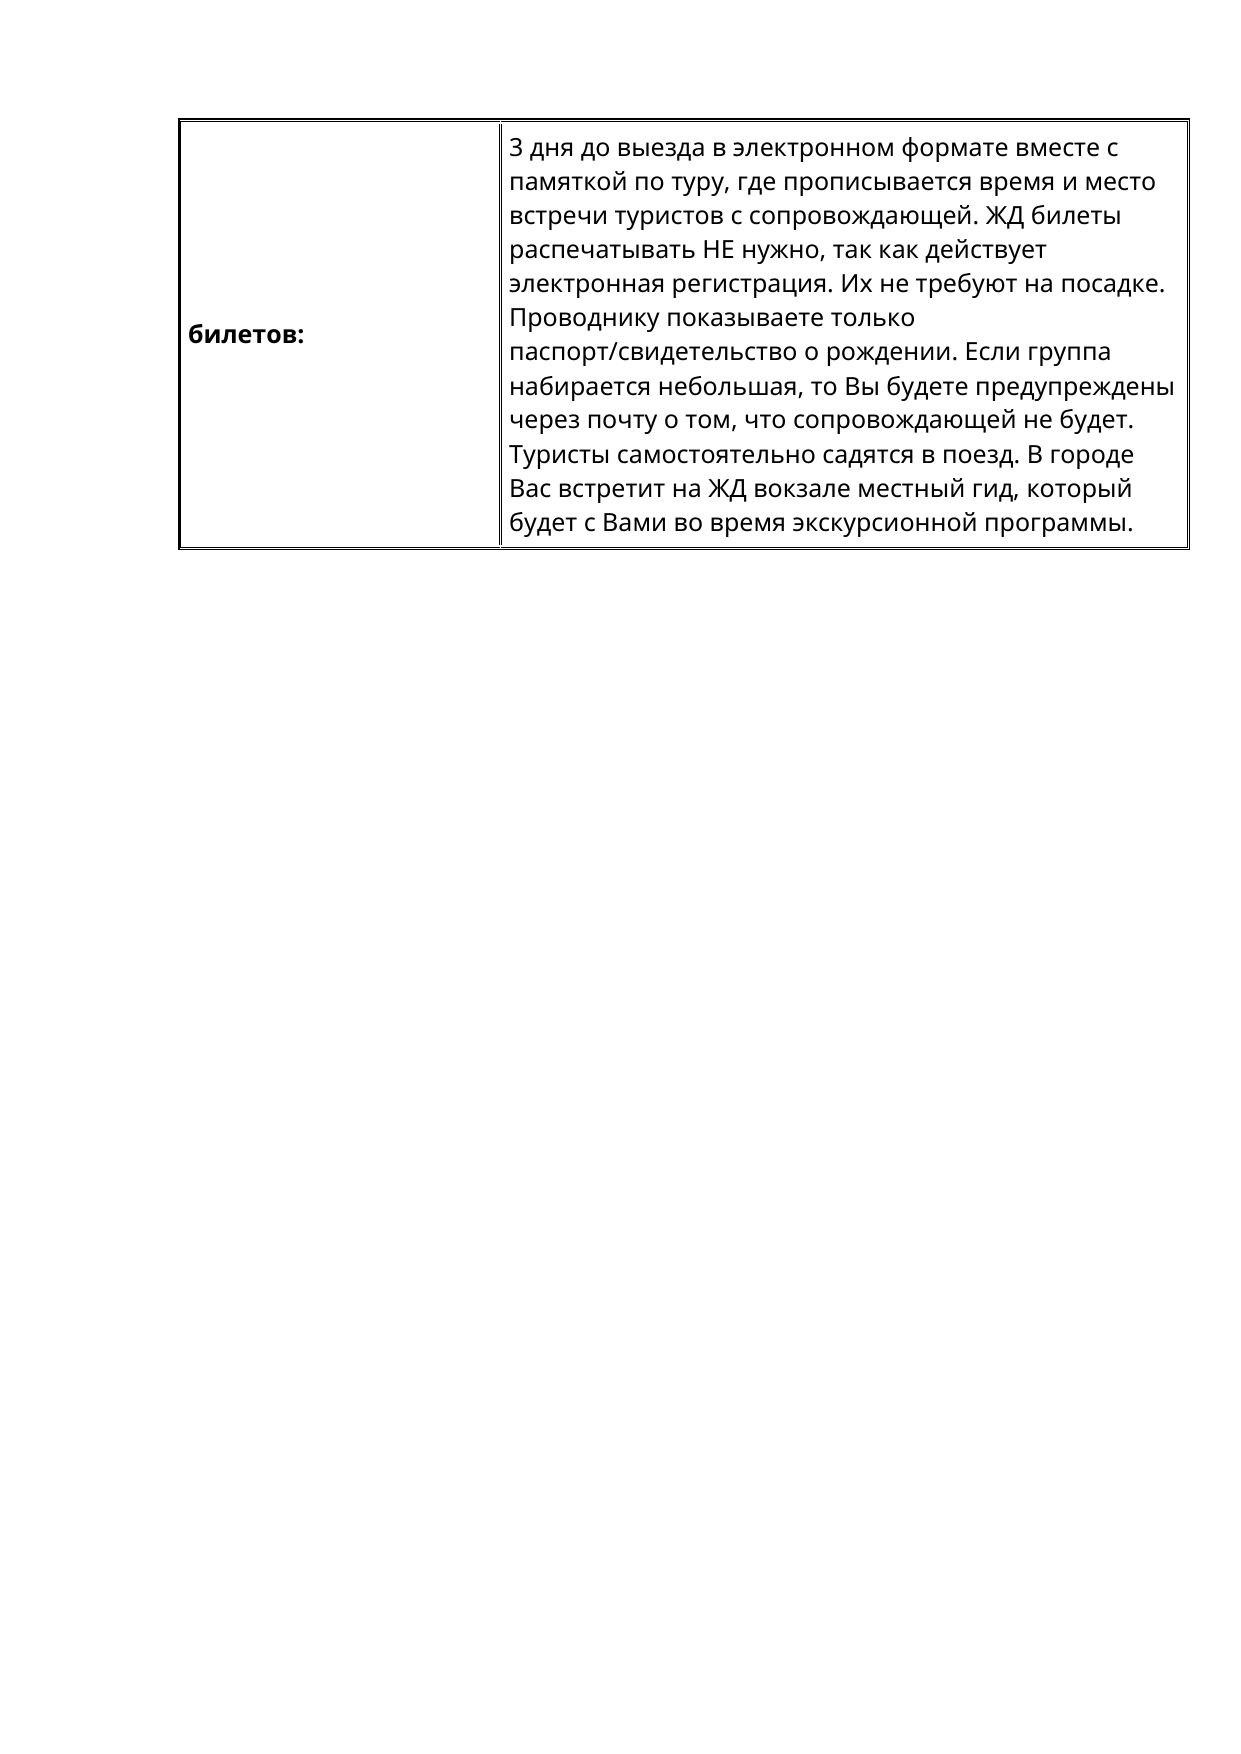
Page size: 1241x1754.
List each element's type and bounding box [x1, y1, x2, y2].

table_cell [181, 122, 501, 547]
table_cell [501, 122, 1187, 547]
